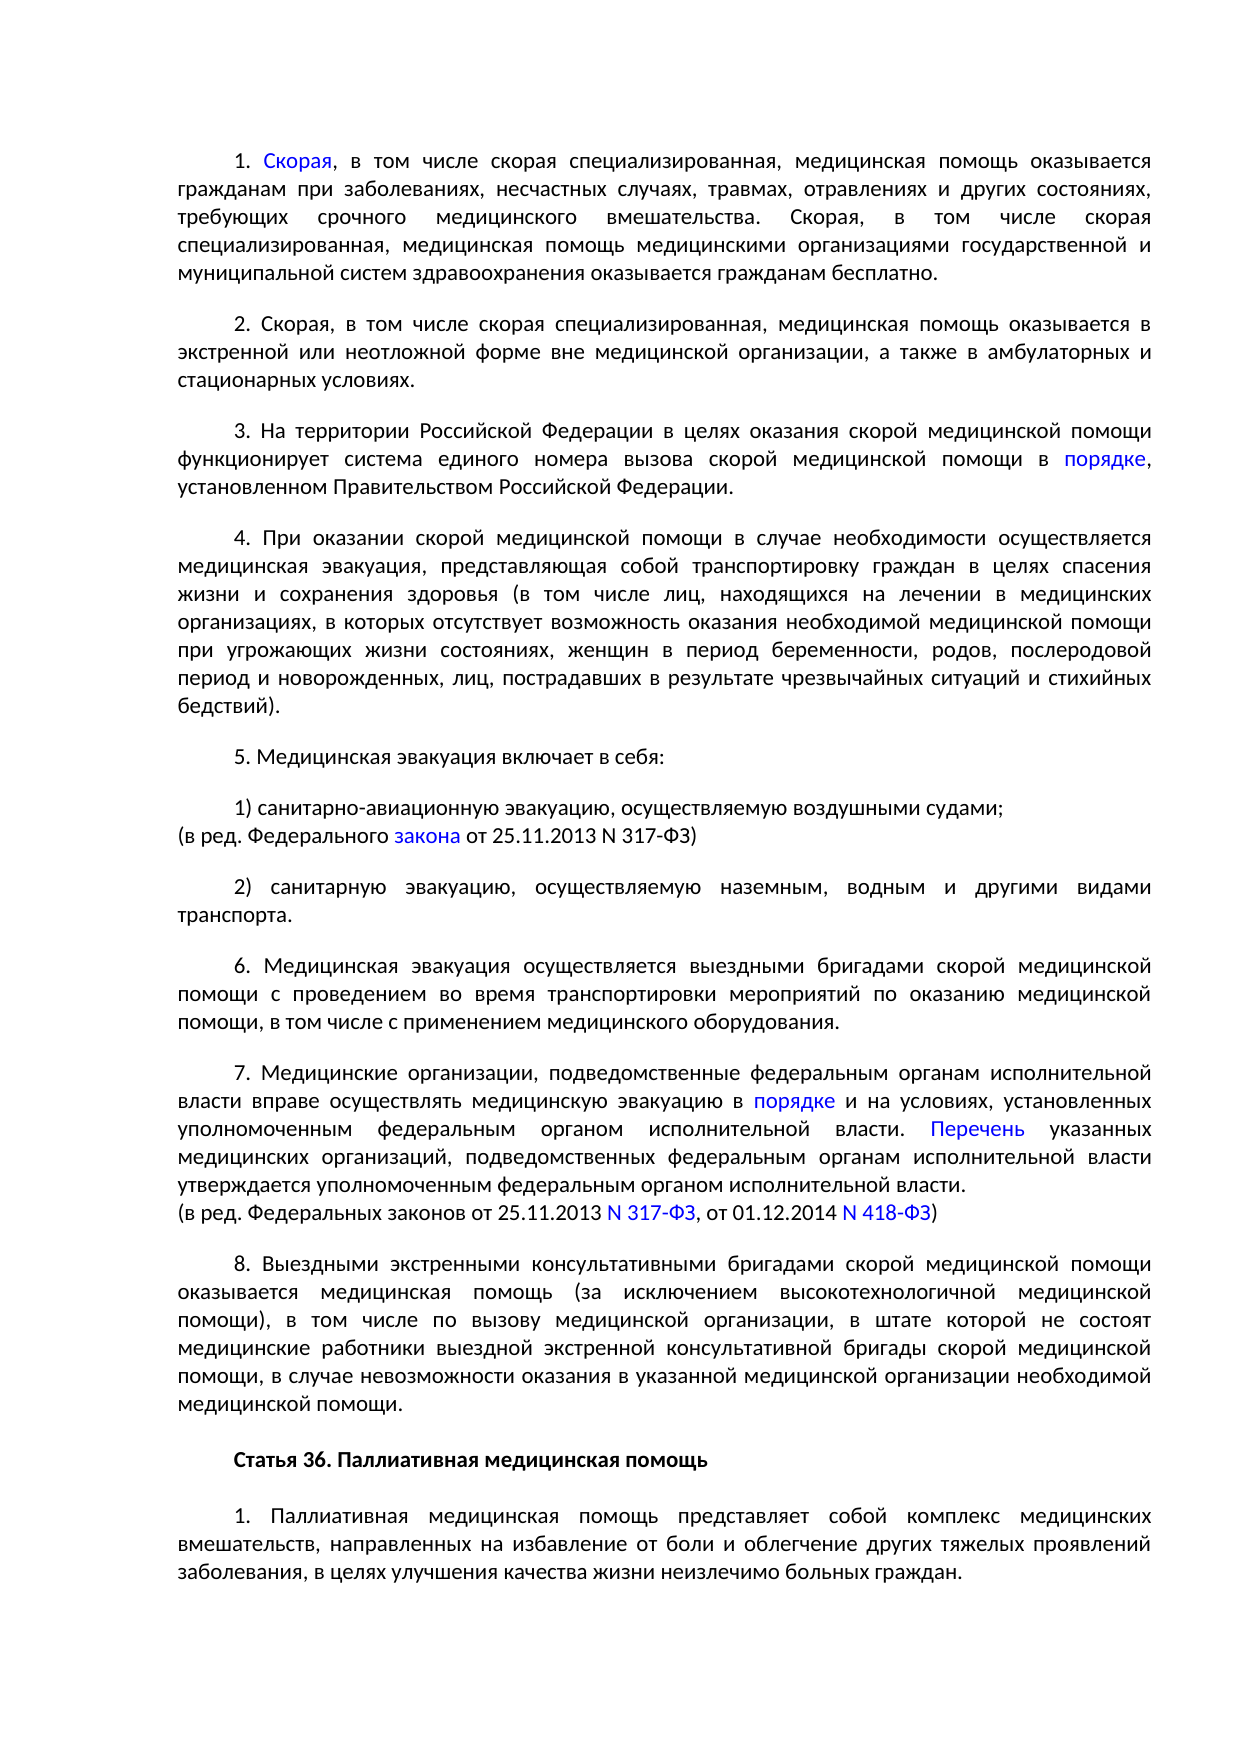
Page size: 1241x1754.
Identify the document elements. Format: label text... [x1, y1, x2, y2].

title Статья 36. Паллиативная медицинская помощь [177, 1445, 1152, 1473]
text 4. При оказании скорой медицинской помощи в случае необходимости осуществляется медицинская эвакуация, представляющая собой транспортировку граждан в целях спасения жизни и сохранения здоровья (в том числе лиц, находящихся на лечении в медицинских организациях, в которых отсутствует возможность оказания необходимой медицинской помощи при угрожающих жизни состояниях, женщин в период беременности, родов, послеродовой период и новорожденных, лиц, пострадавших в результате чрезвычайных ситуаций и стихийных бедствий). [177, 523, 1152, 719]
text 3. На территории Российской Федерации в целях оказания скорой медицинской помощи функционирует система единого номера вызова скорой медицинской помощи в порядке, установленном Правительством Российской Федерации. [177, 416, 1152, 500]
text (в ред. Федерального закона от 25.11.2013 N 317-ФЗ) [177, 821, 1152, 849]
text 1) санитарно-авиационную эвакуацию, осуществляемую воздушными судами; [177, 793, 1152, 821]
text 7. Медицинские организации, подведомственные федеральным органам исполнительной власти вправе осуществлять медицинскую эвакуацию в порядке и на условиях, установленных уполномоченным федеральным органом исполнительной власти. Перечень указанных медицинских организаций, подведомственных федеральным органам исполнительной власти утверждается уполномоченным федеральным органом исполнительной власти. [177, 1058, 1152, 1198]
text 1. Паллиативная медицинская помощь представляет собой комплекс медицинских вмешательств, направленных на избавление от боли и облегчение других тяжелых проявлений заболевания, в целях улучшения качества жизни неизлечимо больных граждан. [177, 1501, 1152, 1585]
text 2. Скорая, в том числе скорая специализированная, медицинская помощь оказывается в экстренной или неотложной форме вне медицинской организации, а также в амбулаторных и стационарных условиях. [177, 309, 1152, 393]
text 2) санитарную эвакуацию, осуществляемую наземным, водным и другими видами транспорта. [177, 872, 1152, 928]
text 8. Выездными экстренными консультативными бригадами скорой медицинской помощи оказывается медицинская помощь (за исключением высокотехнологичной медицинской помощи), в том числе по вызову медицинской организации, в штате которой не состоят медицинские работники выездной экстренной консультативной бригады скорой медицинской помощи, в случае невозможности оказания в указанной медицинской организации необходимой медицинской помощи. [177, 1249, 1152, 1417]
text (в ред. Федеральных законов от 25.11.2013 N 317-ФЗ, от 01.12.2014 N 418-ФЗ) [177, 1198, 1152, 1226]
text 6. Медицинская эвакуация осуществляется выездными бригадами скорой медицинской помощи с проведением во время транспортировки мероприятий по оказанию медицинской помощи, в том числе с применением медицинского оборудования. [177, 951, 1152, 1035]
text 1. Скорая, в том числе скорая специализированная, медицинская помощь оказывается гражданам при заболеваниях, несчастных случаях, травмах, отравлениях и других состояниях, требующих срочного медицинского вмешательства. Скорая, в том числе скорая специализированная, медицинская помощь медицинскими организациями государственной и муниципальной систем здравоохранения оказывается гражданам бесплатно. [177, 146, 1152, 286]
text 5. Медицинская эвакуация включает в себя: [177, 742, 1152, 770]
